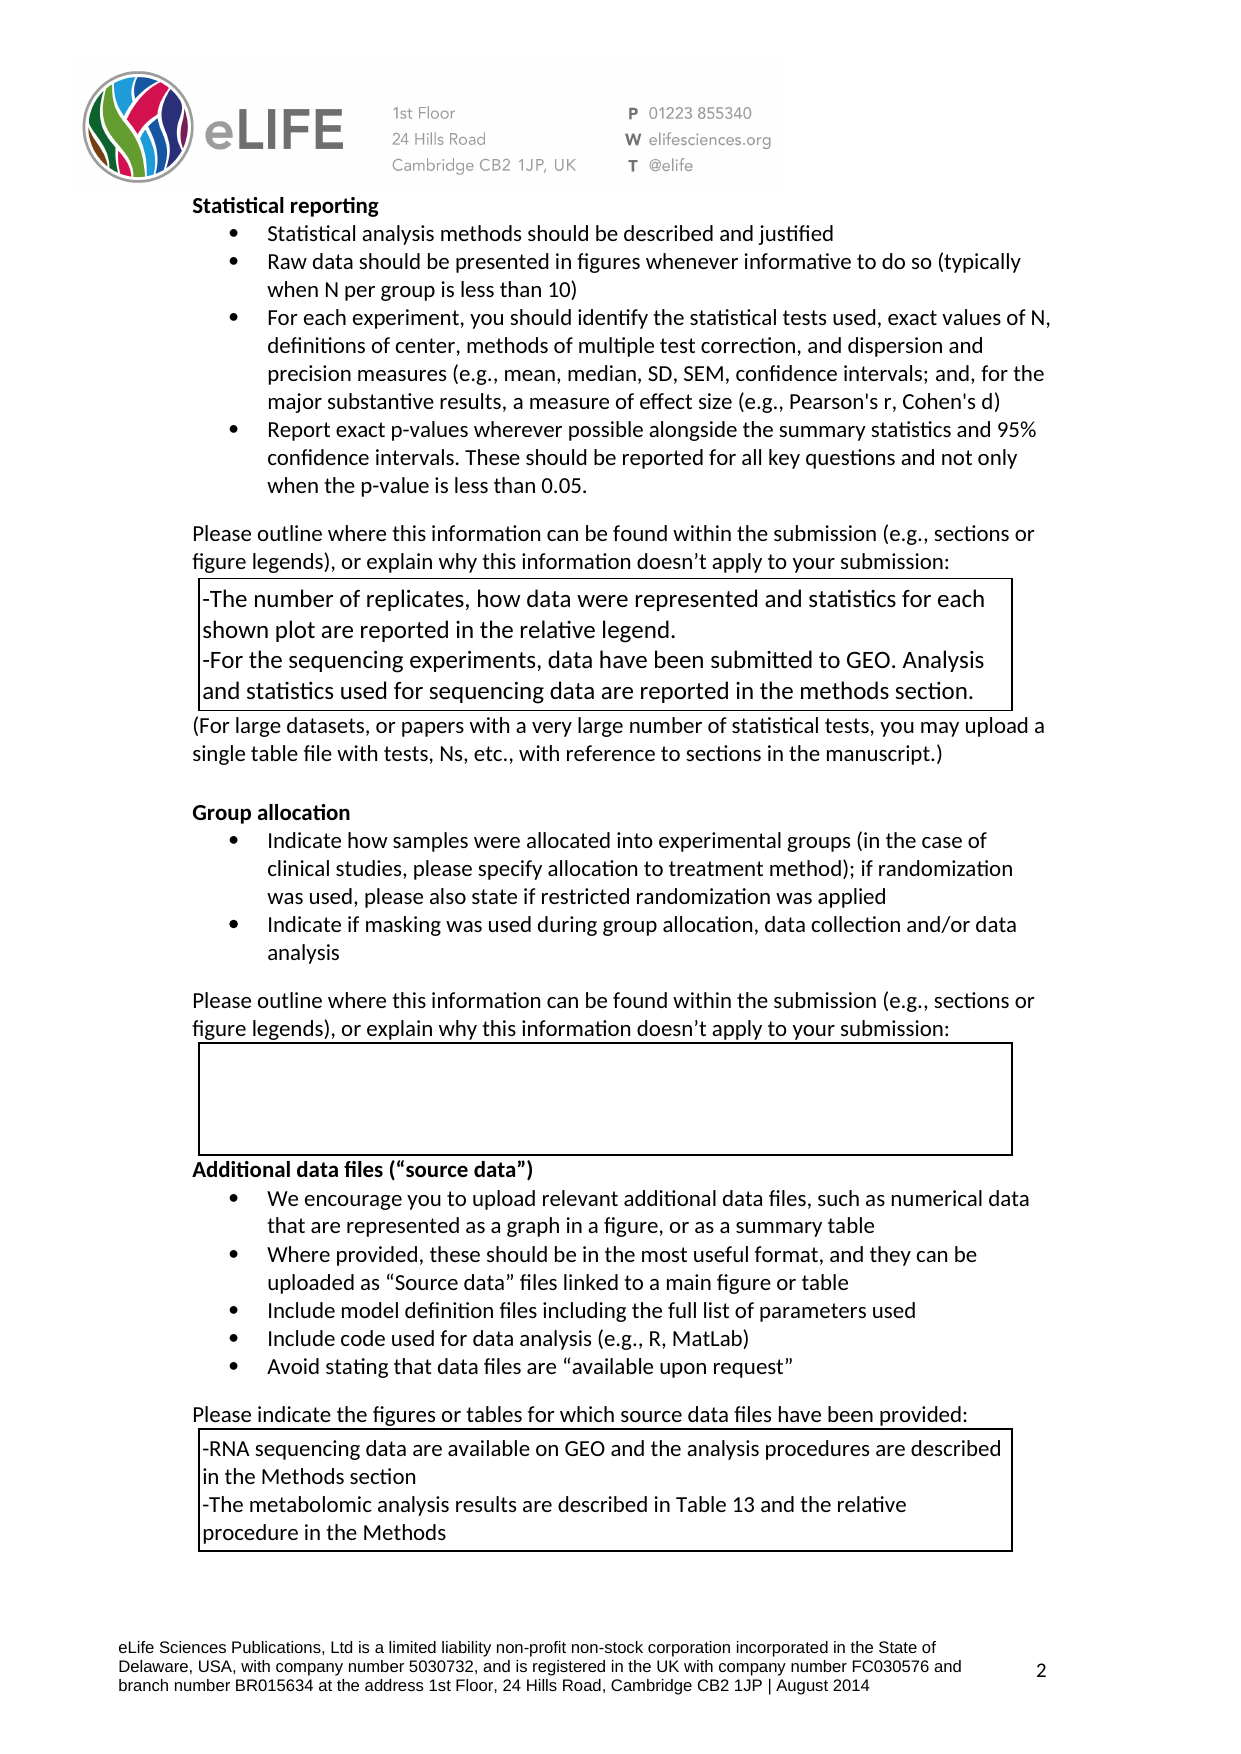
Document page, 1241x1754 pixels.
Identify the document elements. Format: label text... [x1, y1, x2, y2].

text (For large datasets, or papers with a very large number of statistical tests, you may upload a single table file with tests, Ns, etc., with reference to sections in the manuscript.) [192, 603, 1053, 767]
list We encourage you to upload relevant additional data files, such as numerical data that are represented as a graph in a figure, or as a summary table [229, 1184, 1053, 1240]
list For each experiment, you should identify the statistical tests used, exact values of N, definitions of center, methods of multiple test correction, and dispersion and precision measures (e.g., mean, median, SD, SEM, confidence intervals; and, for the major substantive results, a measure of effect size (e.g., Pearson's r, Cohen's d) [229, 303, 1053, 415]
list Include model definition files including the full list of parameters used [229, 1296, 1053, 1324]
list Statistical analysis methods should be described and justified [229, 219, 1053, 247]
text Additional data files (“source data”) [192, 1073, 1053, 1184]
text Statistical reporting [192, 191, 1053, 219]
list Indicate if masking was used during group allocation, data collection and/or data analysis [229, 910, 1053, 966]
list Raw data should be presented in figures whenever informative to do so (typically when N per group is less than 10) [229, 247, 1053, 303]
list Report exact p-values wherever possible alongside the summary statistics and 95% confidence intervals. These should be reported for all key questions and not only when the p-value is less than 0.05. [229, 415, 1053, 499]
list Include code used for data analysis (e.g., R, MatLab) [229, 1324, 1053, 1352]
list Indicate how samples were allocated into experimental groups (in the case of clinical studies, please specify allocation to treatment method); if randomization was used, please also state if restricted randomization was applied [229, 826, 1053, 910]
text -For the sequencing experiments, data have been submitted to GEO. Analysis and statistics used for sequencing data are reported in the methods section. [200, 644, 1011, 707]
text -The number of replicates, how data were represented and statistics for each shown plot are reported in the relative legend. [200, 581, 1011, 644]
text Group allocation [192, 798, 1053, 826]
picture [73, 59, 784, 191]
list Where provided, these should be in the most useful format, and they can be uploaded as “Source data” files linked to a main figure or table [229, 1240, 1053, 1296]
text -The metabolomic analysis results are described in Table 13 and the relative procedure in the Methods [200, 1490, 1011, 1548]
list Avoid stating that data files are “available upon request” [229, 1352, 1053, 1380]
text -RNA sequencing data are available on GEO and the analysis procedures are described in the Methods section [200, 1432, 1011, 1490]
text Please indicate the figures or tables for which source data files have been provided: [192, 1400, 1053, 1428]
